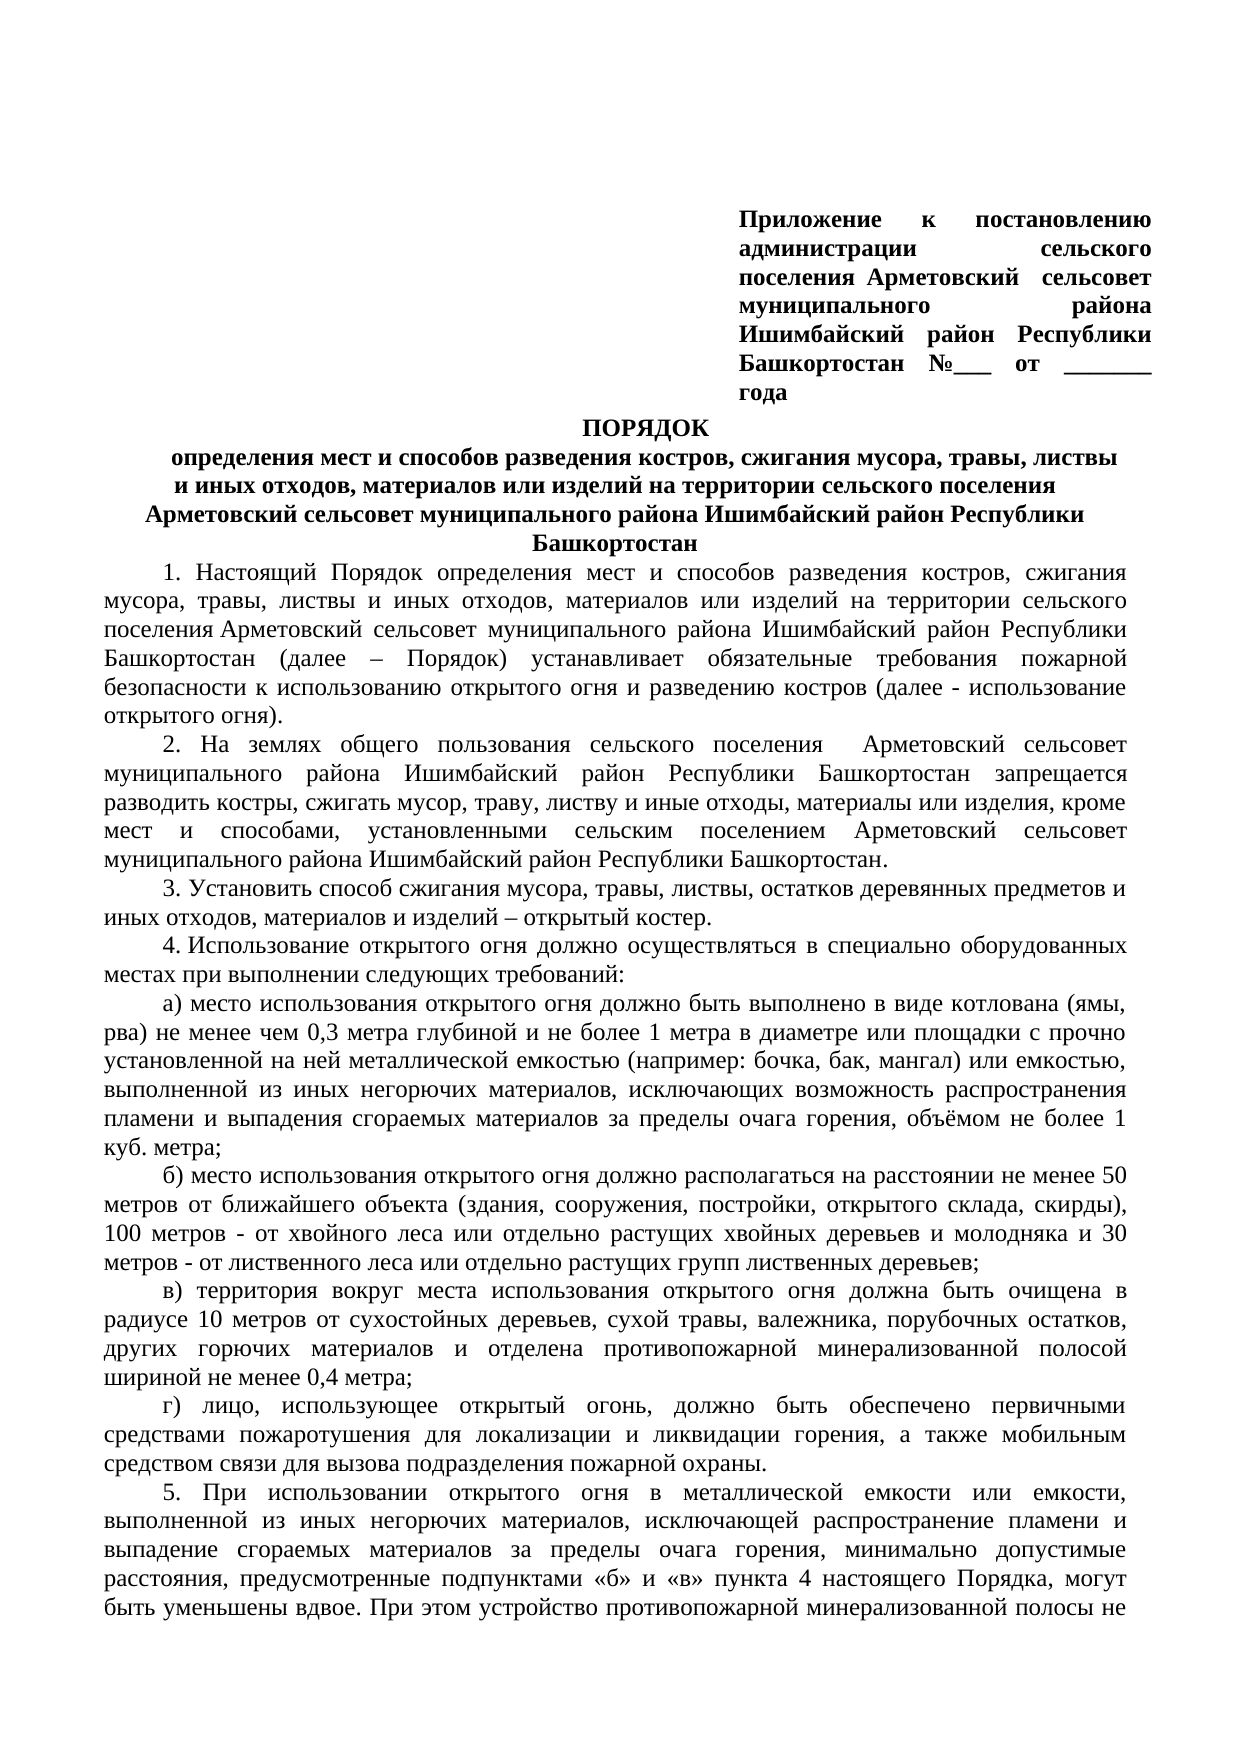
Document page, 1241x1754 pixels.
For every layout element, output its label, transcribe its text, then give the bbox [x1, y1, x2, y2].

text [103, 1477, 1127, 1620]
text а) место использования открытого огня должно быть выполнено в виде котлована (ямы, рва) не менее чем 0,3 метра глубиной и не более 1 метра в диаметре или площадки с прочно установленной на ней металлической емкостью (например: бочка, бак, мангал) или емкостью, выполненной из иных негорючих материалов, исключающих возможность распространения пламени и выпадения сгораемых материалов за пределы очага горения, объёмом не более 1 куб. метра; [103, 988, 1127, 1160]
text 3. Установить способ сжигания мусора, травы, листвы, остатков деревянных предметов и иных отходов, материалов и изделий – открытый костер. [103, 873, 1128, 930]
text 1. Настоящий Порядок определения мест и способов разведения костров, сжигания мусора, травы, листвы и иных отходов, материалов или изделий на территории сельского поселения Арметовский сельсовет муниципального района Ишимбайский район Республики Башкортостан (далее – Порядок) устанавливает обязательные требования пожарной безопасности к использованию открытого огня и разведению костров (далее - использование открытого огня). [103, 557, 1128, 729]
text ПОРЯДОК [103, 413, 1128, 442]
text в) территория вокруг места использования открытого огня должна быть очищена в радиусе 10 метров от сухостойных деревьев, сухой травы, валежника, порубочных остатков, других горючих материалов и отделена противопожарной минерализованной полосой шириной не менее 0,4 метра; [103, 1275, 1128, 1390]
text г) лицо, использующее открытый огонь, должно быть обеспечено первичными средствами пожаротушения для локализации и ликвидации горения, а также мобильным средством связи для вызова подразделения пожарной охраны. [103, 1390, 1127, 1477]
text 4. Использование открытого огня должно осуществляться в специально оборудованных местах при выполнении следующих требований: [103, 930, 1128, 988]
text 2. На землях общего пользования сельского поселения Арметовский сельсовет муниципального района Ишимбайский район Республики Башкортостан запрещается разводить костры, сжигать мусор, траву, листву и иные отходы, материалы или изделия, кроме мест и способами, установленными сельским поселением Арметовский сельсовет муниципального района Ишимбайский район Республики Башкортостан. [103, 729, 1127, 873]
text определения мест и способов разведения костров, сжигания мусора, травы, листвы и иных отходов, материалов или изделий на территории сельского поселения Арметовский сельсовет муниципального района Ишимбайский район Республики Башкортостан [103, 442, 1126, 557]
text Приложение к постановлению администрации сельского поселения Арметовский сельсовет муниципального района Ишимбайский район Республики Башкортостан №___ от _______ года [738, 204, 1152, 406]
text б) место использования открытого огня должно располагаться на расстоянии не менее 50 метров от ближайшего объекта (здания, сооружения, постройки, открытого склада, скирды), 100 метров - от хвойного леса или отдельно растущих хвойных деревьев и молодняка и 30 метров - от лиственного леса или отдельно растущих групп лиственных деревьев; [103, 1160, 1128, 1275]
